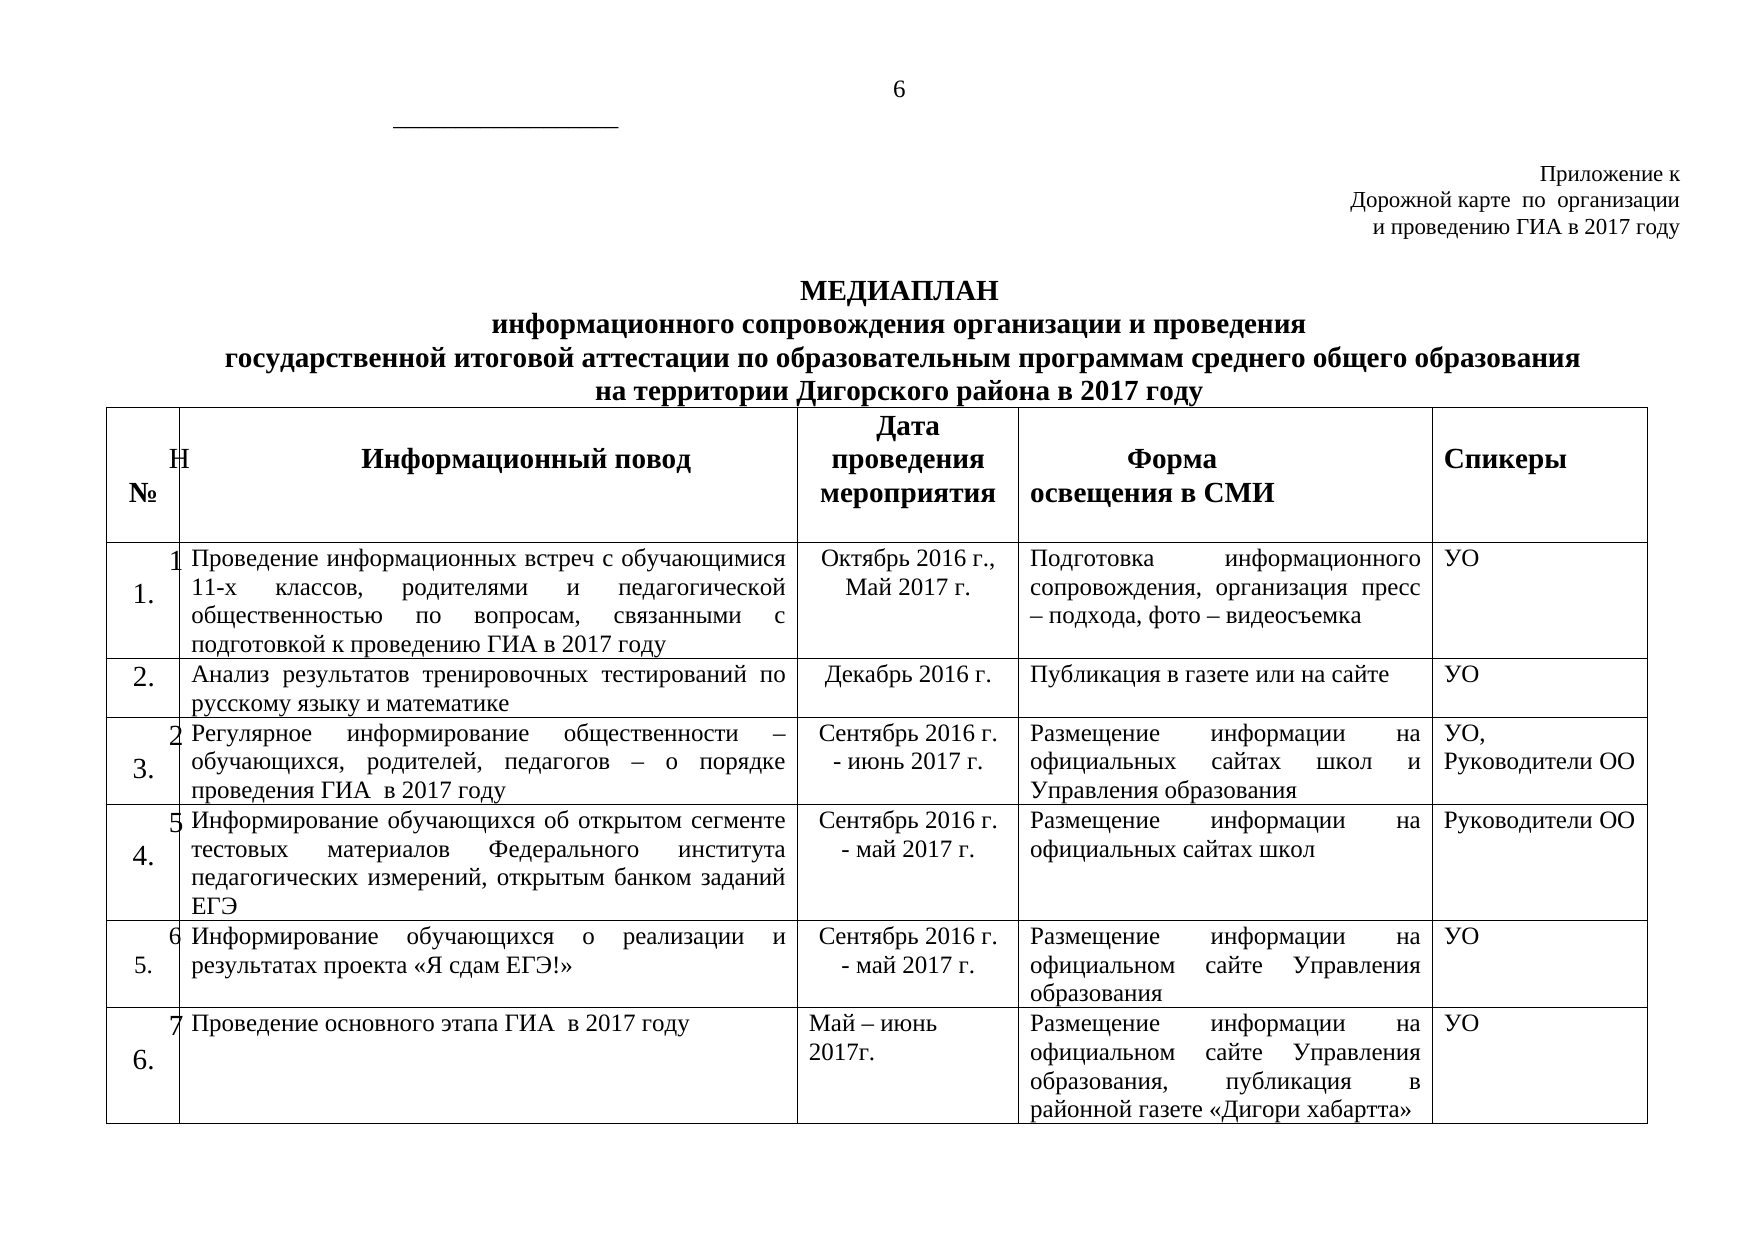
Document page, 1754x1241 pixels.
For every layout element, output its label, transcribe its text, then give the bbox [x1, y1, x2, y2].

table_header Спикеры [1433, 408, 1647, 542]
table_cell Сентябрь 2016 г. - июнь 2017 г. [798, 718, 1018, 804]
table_cell УО [1433, 659, 1647, 717]
table_cell Подготовка информационного сопровождения, организация пресс – подхода, фото – видеосъемка [1019, 543, 1432, 658]
table_cell УО [1433, 1008, 1647, 1123]
table_cell УО, Руководители ОО [1433, 718, 1647, 804]
table_cell Размещение информации на официальном сайте Управления образования, публикация в районной газете «Дигори хабартта» [1019, 1008, 1432, 1123]
table_cell 11. [107, 543, 179, 658]
table_cell 2. [107, 659, 179, 717]
table_cell УО [1433, 543, 1647, 658]
text МЕДИАПЛАН [118, 273, 1680, 306]
table_cell 76. [107, 1008, 179, 1123]
table_header Информационный повод [180, 408, 797, 542]
table_header Форма освещения в СМИ [1019, 408, 1432, 542]
table_cell Май – июнь 2017г. [798, 1008, 1018, 1123]
table_cell Информирование обучающихся о реализации и результатах проекта «Я сдам ЕГЭ!» [180, 921, 797, 1007]
table_cell Октябрь 2016 г., Май 2017 г. [798, 543, 1018, 658]
table_cell Анализ результатов тренировочных тестирований по русскому языку и математике [180, 659, 797, 717]
table_cell 54. [107, 805, 179, 920]
text государственной итоговой аттестации по образовательным программам среднего общего образования [118, 340, 1680, 373]
table_header Н№ [107, 408, 179, 542]
table_cell 65. [107, 921, 179, 1007]
table_cell Проведение информационных встреч с обучающимися 11-х классов, родителями и педагогической общественностью по вопросам, связанными с подготовкой к проведению ГИА в 2017 году [180, 543, 797, 658]
table_cell Сентябрь 2016 г. - май 2017 г. [798, 805, 1018, 920]
text Дорожной карте по организации [118, 186, 1680, 213]
text __________________ [118, 102, 1680, 131]
table_cell 2 3. [107, 718, 179, 804]
text и проведению ГИА в 2017 году [118, 213, 1680, 239]
table_cell Проведение основного этапа ГИА в 2017 году [180, 1008, 797, 1123]
table_cell Регулярное информирование общественности – обучающихся, родителей, педагогов – о порядке проведения ГИА в 2017 году [180, 718, 797, 804]
table_cell Информирование обучающихся об открытом сегменте тестовых материалов Федерального института педагогических измерений, открытым банком заданий ЕГЭ [180, 805, 797, 920]
table_cell УО [1433, 921, 1647, 1007]
table_cell Размещение информации на официальном сайте Управления образования [1019, 921, 1432, 1007]
text Приложение к [118, 160, 1680, 186]
text информационного сопровождения организации и проведения [118, 306, 1680, 340]
table_cell Размещение информации на официальных сайтах школ [1019, 805, 1432, 920]
table_cell Сентябрь 2016 г. - май 2017 г. [798, 921, 1018, 1007]
table_cell Размещение информации на официальных сайтах школ и Управления образования [1019, 718, 1432, 804]
table_cell Декабрь 2016 г. [798, 659, 1018, 717]
table_cell Руководители ОО [1433, 805, 1647, 920]
table_header Дата проведения мероприятия [798, 408, 1018, 542]
text на территории Дигорского района в 2017 году [118, 373, 1680, 407]
table_cell Публикация в газете или на сайте [1019, 659, 1432, 717]
